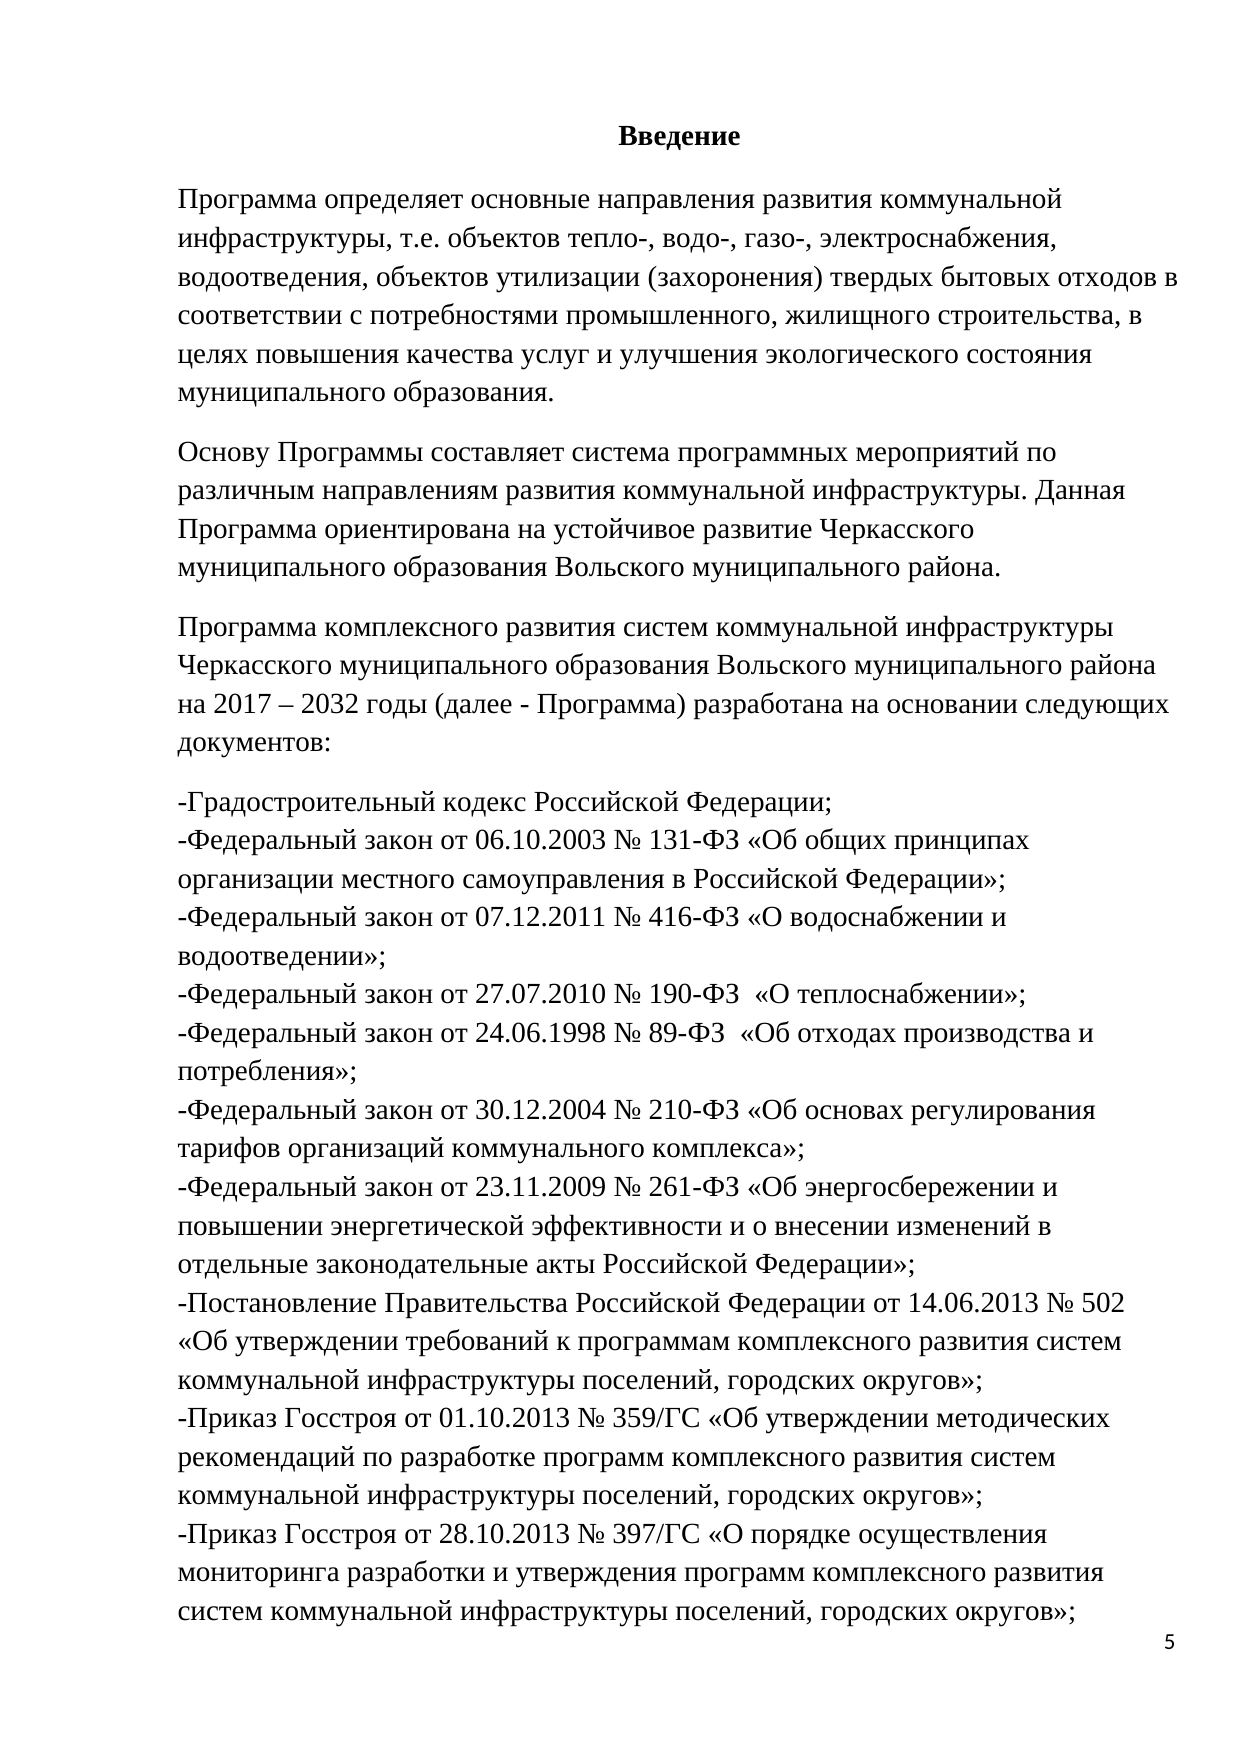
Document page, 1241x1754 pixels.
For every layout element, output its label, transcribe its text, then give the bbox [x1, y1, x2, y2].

text Введение [177, 118, 1181, 152]
text Основу Программы составляет система программных мероприятий по различным направлениям развития коммунальной инфраструктуры. Данная Программа ориентирована на устойчивое развитие Черкасского муниципального образования Вольского муниципального района. [177, 434, 1181, 583]
text -Градостроительный кодекс Российской Федерации; [177, 784, 1181, 817]
text -Федеральный закон от 23.11.2009 № 261-ФЗ «Об энергосбережении и повышении энергетической эффективности и о внесении изменений в отдельные законодательные акты Российской Федерации»; [177, 1169, 1181, 1280]
text Программа определяет основные направления развития коммунальной инфраструктуры, т.е. объектов тепло-, водо-, газо-, электроснабжения, водоотведения, объектов утилизации (захоронения) твердых бытовых отходов в соответствии с потребностями промышленного, жилищного строительства, в целях повышения качества услуг и улучшения экологического состояния муниципального образования. [177, 182, 1181, 408]
text -Постановление Правительства Российской Федерации от 14.06.2013 № 502 «Об утверждении требований к программам комплексного развития систем коммунальной инфраструктуры поселений, городских округов»; [177, 1285, 1181, 1395]
text -Федеральный закон от 27.07.2010 № 190-ФЗ «О теплоснабжении»; [177, 976, 1181, 1010]
text -Федеральный закон от 30.12.2004 № 210-ФЗ «Об основах регулирования тарифов организаций коммунального комплекса»; [177, 1092, 1181, 1164]
text -Федеральный закон от 06.10.2003 № 131-ФЗ «Об общих принципах организации местного самоуправления в Российской Федерации»; [177, 822, 1181, 894]
text -Приказ Госстроя от 01.10.2013 № 359/ГС «Об утверждении методических рекомендаций по разработке программ комплексного развития систем коммунальной инфраструктуры поселений, городских округов»; [177, 1400, 1181, 1511]
text -Приказ Госстроя от 28.10.2013 № 397/ГС «О порядке осуществления мониторинга разработки и утверждения программ комплексного развития систем коммунальной инфраструктуры поселений, городских округов»; [177, 1516, 1181, 1627]
text Программа комплексного развития систем коммунальной инфраструктуры Черкасского муниципального образования Вольского муниципального района на 2017 – 2032 годы (далее - Программа) разработана на основании следующих документов: [177, 609, 1181, 758]
text -Федеральный закон от 07.12.2011 № 416-ФЗ «О водоснабжении и водоотведении»; [177, 899, 1181, 971]
text -Федеральный закон от 24.06.1998 № 89-ФЗ «Об отходах производства и потребления»; [177, 1015, 1181, 1087]
